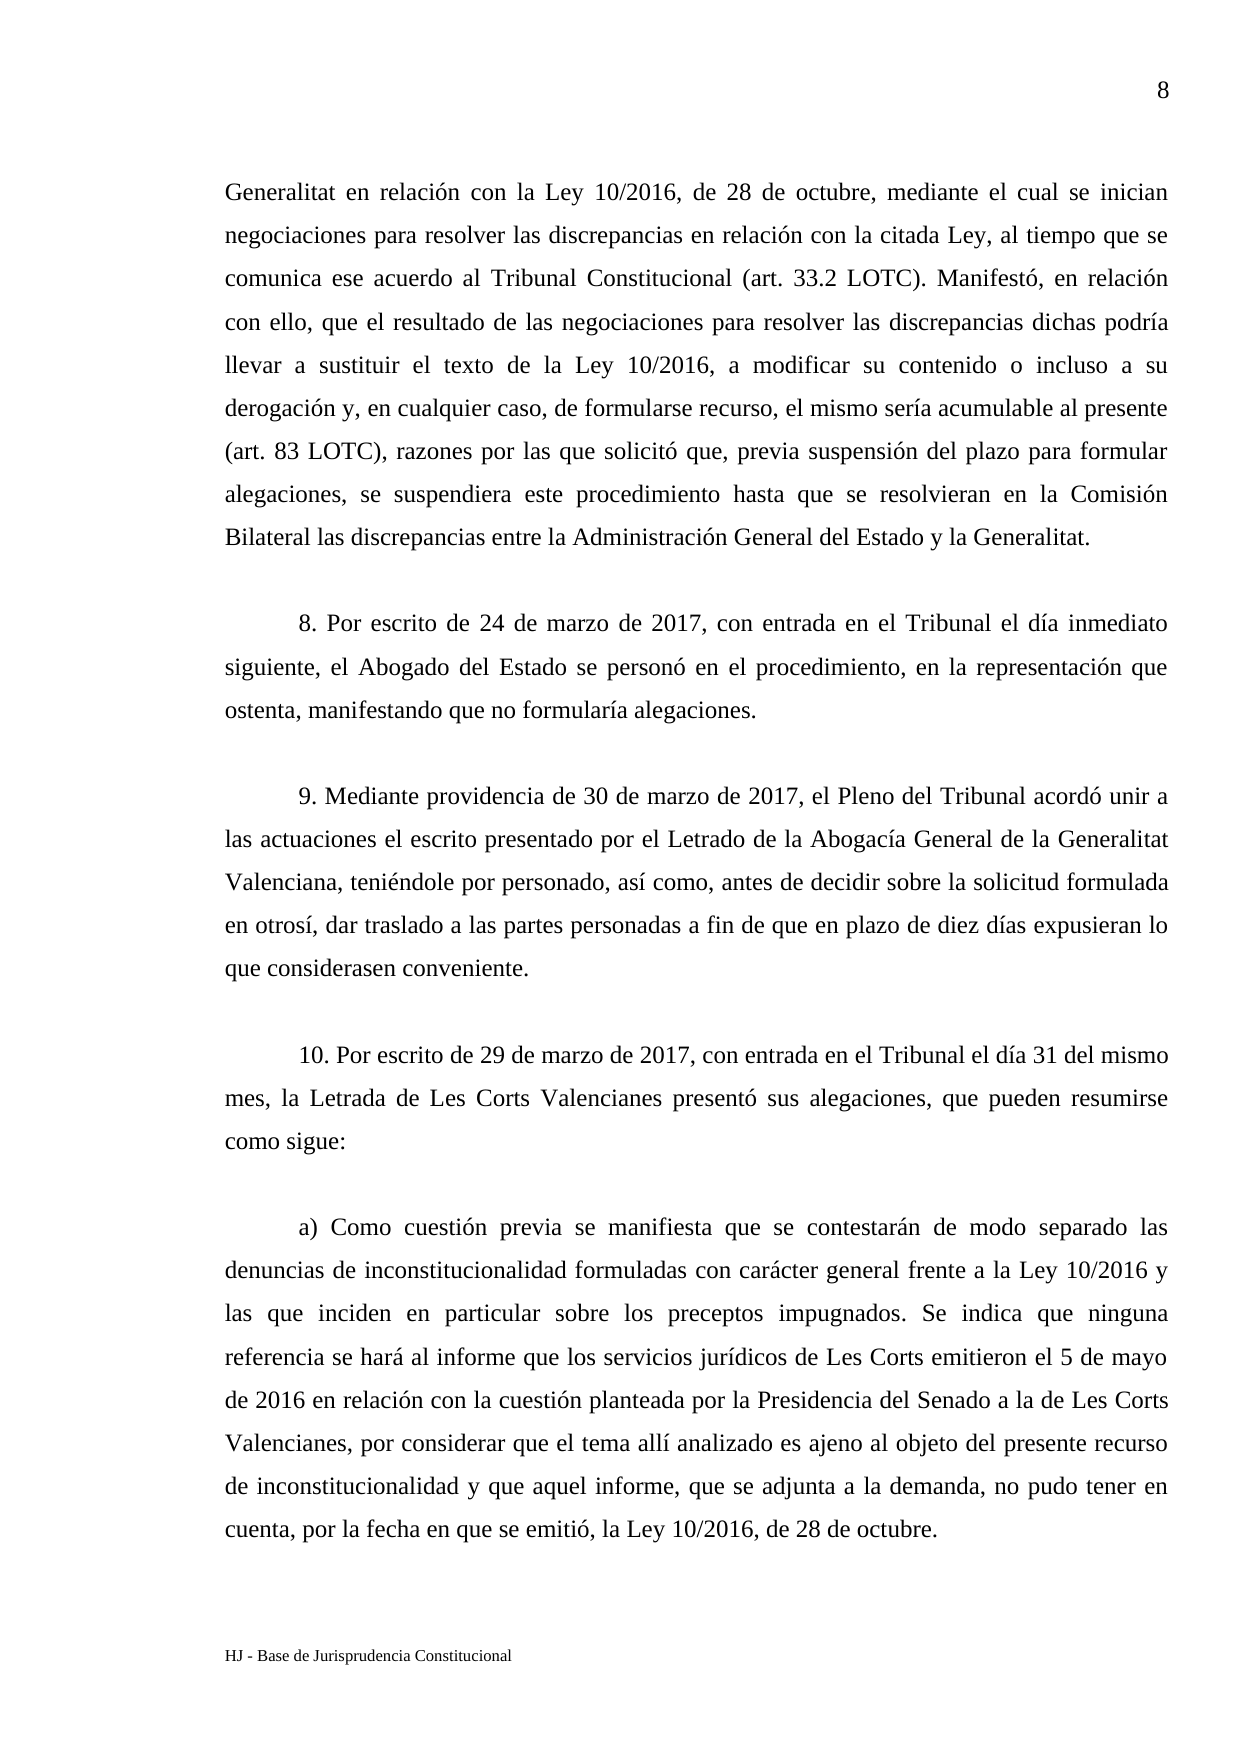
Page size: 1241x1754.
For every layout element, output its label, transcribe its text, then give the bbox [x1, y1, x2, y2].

text a) Como cuestión previa se manifiesta que se contestarán de modo separado las denuncias de inconstitucionalidad formuladas con carácter general frente a la Ley 10/2016 y las que inciden en particular sobre los preceptos impugnados. Se indica que ninguna referencia se hará al informe que los servicios jurídicos de Les Corts emitieron el 5 de mayo de 2016 en relación con la cuestión planteada por la Presidencia del Senado a la de Les Corts Valencianes, por considerar que el tema allí analizado es ajeno al objeto del presente recurso de inconstitucionalidad y que aquel informe, que se adjunta a la demanda, no pudo tener en cuenta, por la fecha en que se emitió, la Ley 10/2016, de 28 de octubre. [224, 1212, 1169, 1543]
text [224, 177, 1169, 551]
text 10. Por escrito de 29 de marzo de 2017, con entrada en el Tribunal el día 31 del mismo mes, la Letrada de Les Corts Valencianes presentó sus alegaciones, que pueden resumirse como sigue: [224, 1040, 1169, 1155]
text 9. Mediante providencia de 30 de marzo de 2017, el Pleno del Tribunal acordó unir a las actuaciones el escrito presentado por el Letrado de la Abogacía General de la Generalitat Valenciana, teniéndole por personado, así como, antes de decidir sobre la solicitud formulada en otrosí, dar traslado a las partes personadas a fin de que en plazo de diez días expusieran lo que considerasen conveniente. [224, 781, 1169, 982]
text 8. Por escrito de 24 de marzo de 2017, con entrada en el Tribunal el día inmediato siguiente, el Abogado del Estado se personó en el procedimiento, en la representación que ostenta, manifestando que no formularía alegaciones. [224, 608, 1169, 723]
